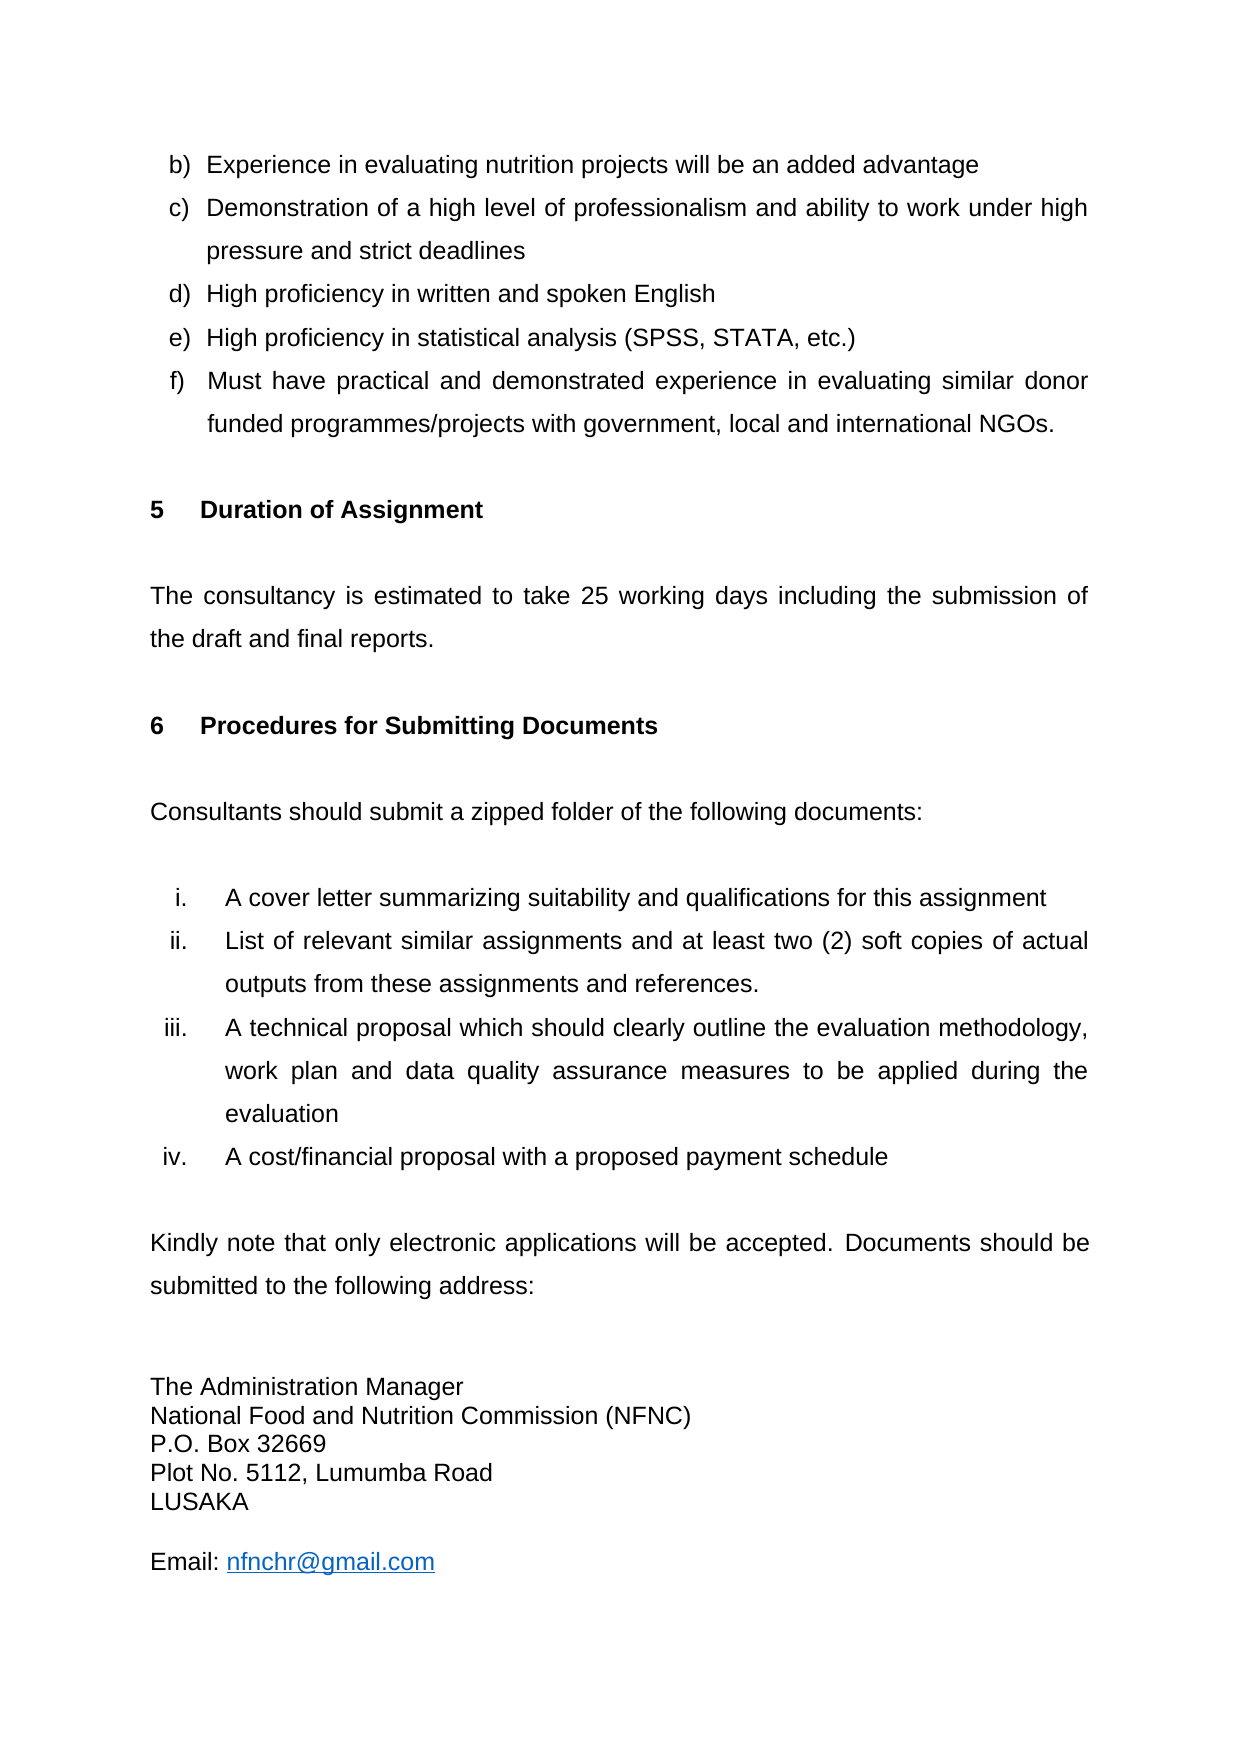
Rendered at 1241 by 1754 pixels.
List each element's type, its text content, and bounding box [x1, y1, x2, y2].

list A cost/financial proposal with a proposed payment schedule [187, 1142, 1090, 1171]
list A technical proposal which should clearly outline the evaluation methodology, work plan and data quality assurance measures to be applied during the evaluation [187, 1012, 1090, 1127]
list Experience in evaluating nutrition projects will be an added advantage [169, 150, 1090, 179]
text Plot No. 5112, Lumumba Road [150, 1458, 1090, 1487]
list List of relevant similar assignments and at least two (2) soft copies of actual outputs from these assignments and references. [187, 926, 1090, 998]
text National Food and Nutrition Commission (NFNC) [150, 1401, 1090, 1429]
list High proficiency in written and spoken English [169, 279, 1090, 308]
list Kindly note that only electronic applications will be accepted. Documents should be submitted to the following address: [150, 1228, 1090, 1300]
list Must have practical and demonstrated experience in evaluating similar donor funded programmes/projects with government, local and international NGOs. [169, 366, 1090, 437]
list Demonstration of a high level of professionalism and ability to work under high pressure and strict deadlines [169, 193, 1090, 265]
list Duration of Assignment [150, 495, 1090, 524]
list A cover letter summarizing suitability and qualifications for this assignment [187, 883, 1090, 912]
text The consultancy is estimated to take 25 working days including the submission of the draft and final reports. [150, 581, 1090, 653]
text Consultants should submit a zipped folder of the following documents: [150, 797, 1090, 826]
text Email: nfnchr@gmail.com [150, 1544, 1090, 1576]
list High proficiency in statistical analysis (SPSS, STATA, etc.) [169, 322, 1090, 351]
list Procedures for Submitting Documents [150, 711, 1090, 739]
text The Administration Manager [150, 1372, 1090, 1401]
text P.O. Box 32669 [150, 1429, 1090, 1458]
text LUSAKA [150, 1487, 1090, 1516]
